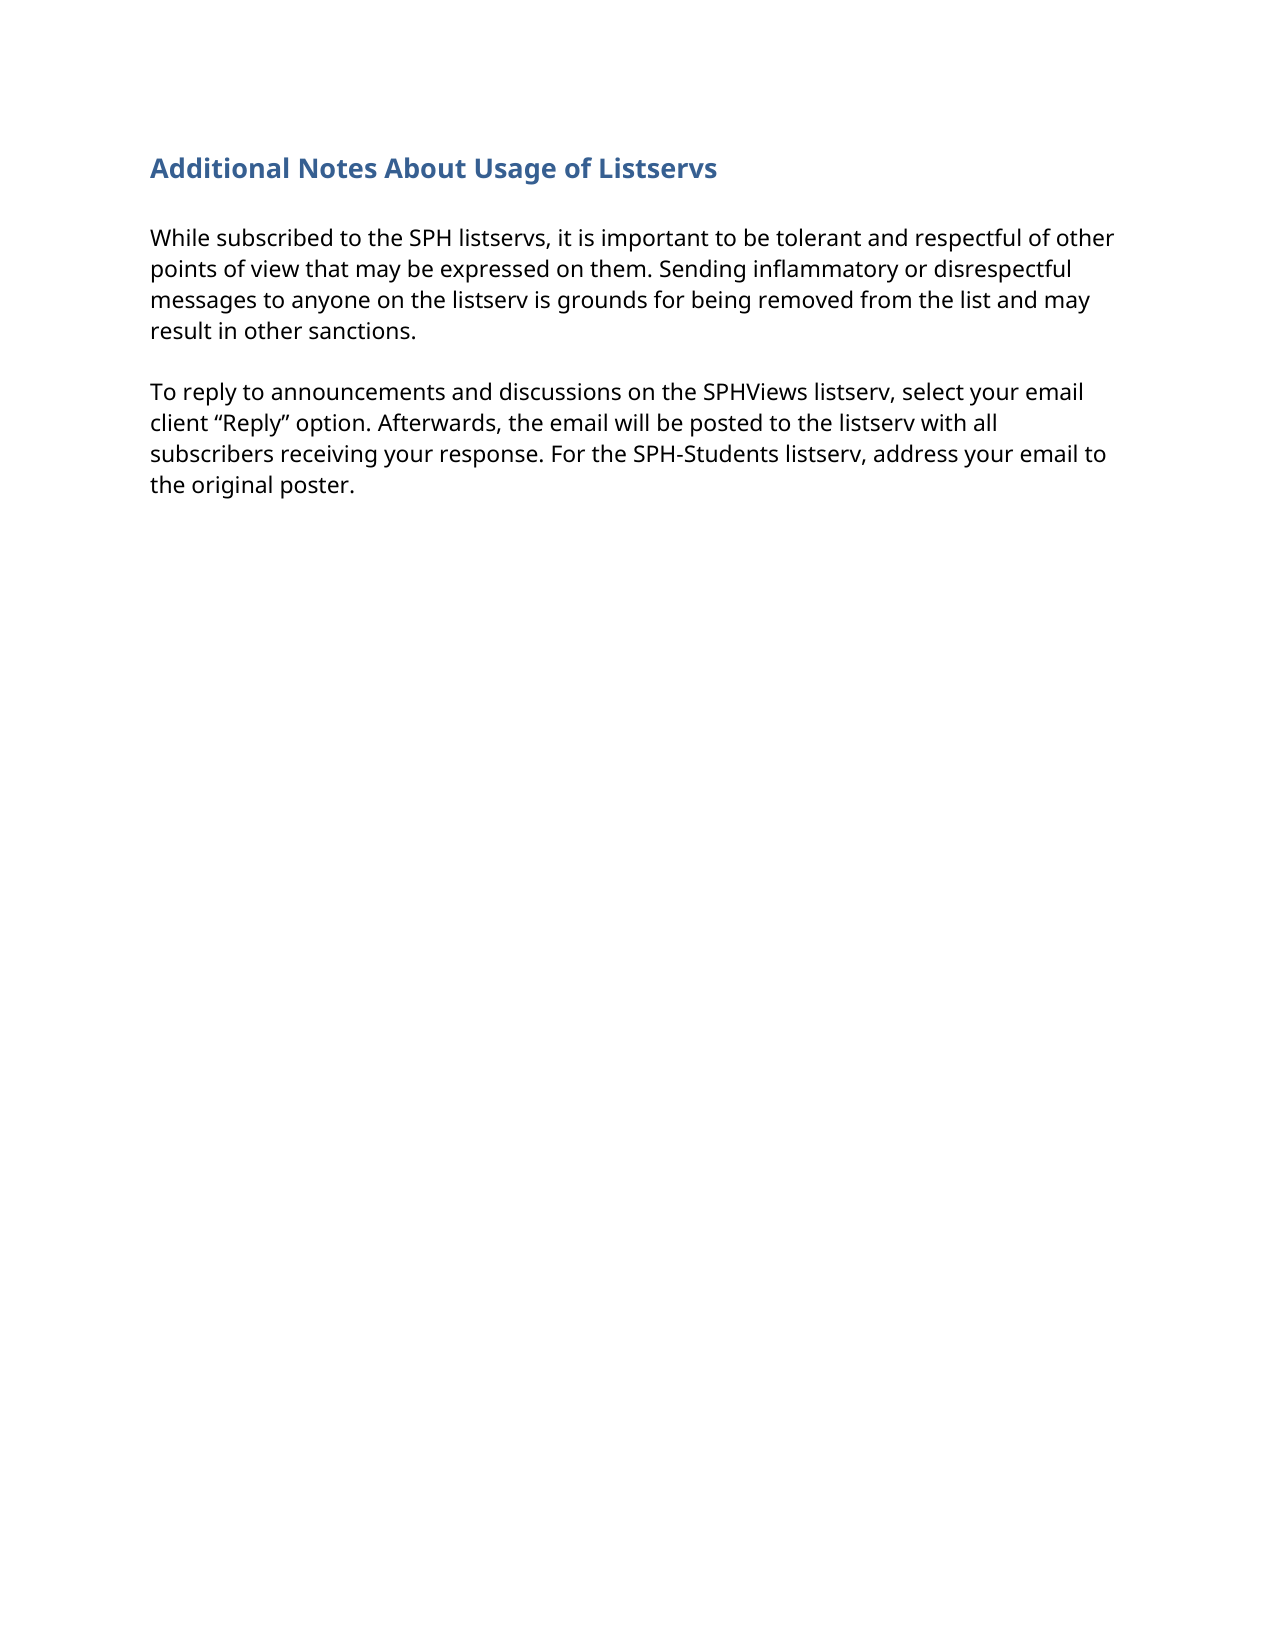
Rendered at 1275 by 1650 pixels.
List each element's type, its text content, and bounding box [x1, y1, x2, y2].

text To reply to announcements and discussions on the SPHViews listserv, select your email client “Reply” option. Afterwards, the email will be posted to the listserv with all subscribers receiving your response. For the SPH-Students listserv, address your email to the original poster. [150, 376, 1125, 501]
text While subscribed to the SPH listservs, it is important to be tolerant and respectful of other points of view that may be expressed on them. Sending inflammatory or disrespectful messages to anyone on the listserv is grounds for being removed from the list and may result in other sanctions. [150, 222, 1125, 347]
subtitle Additional Notes About Usage of Listservs [150, 150, 1125, 187]
